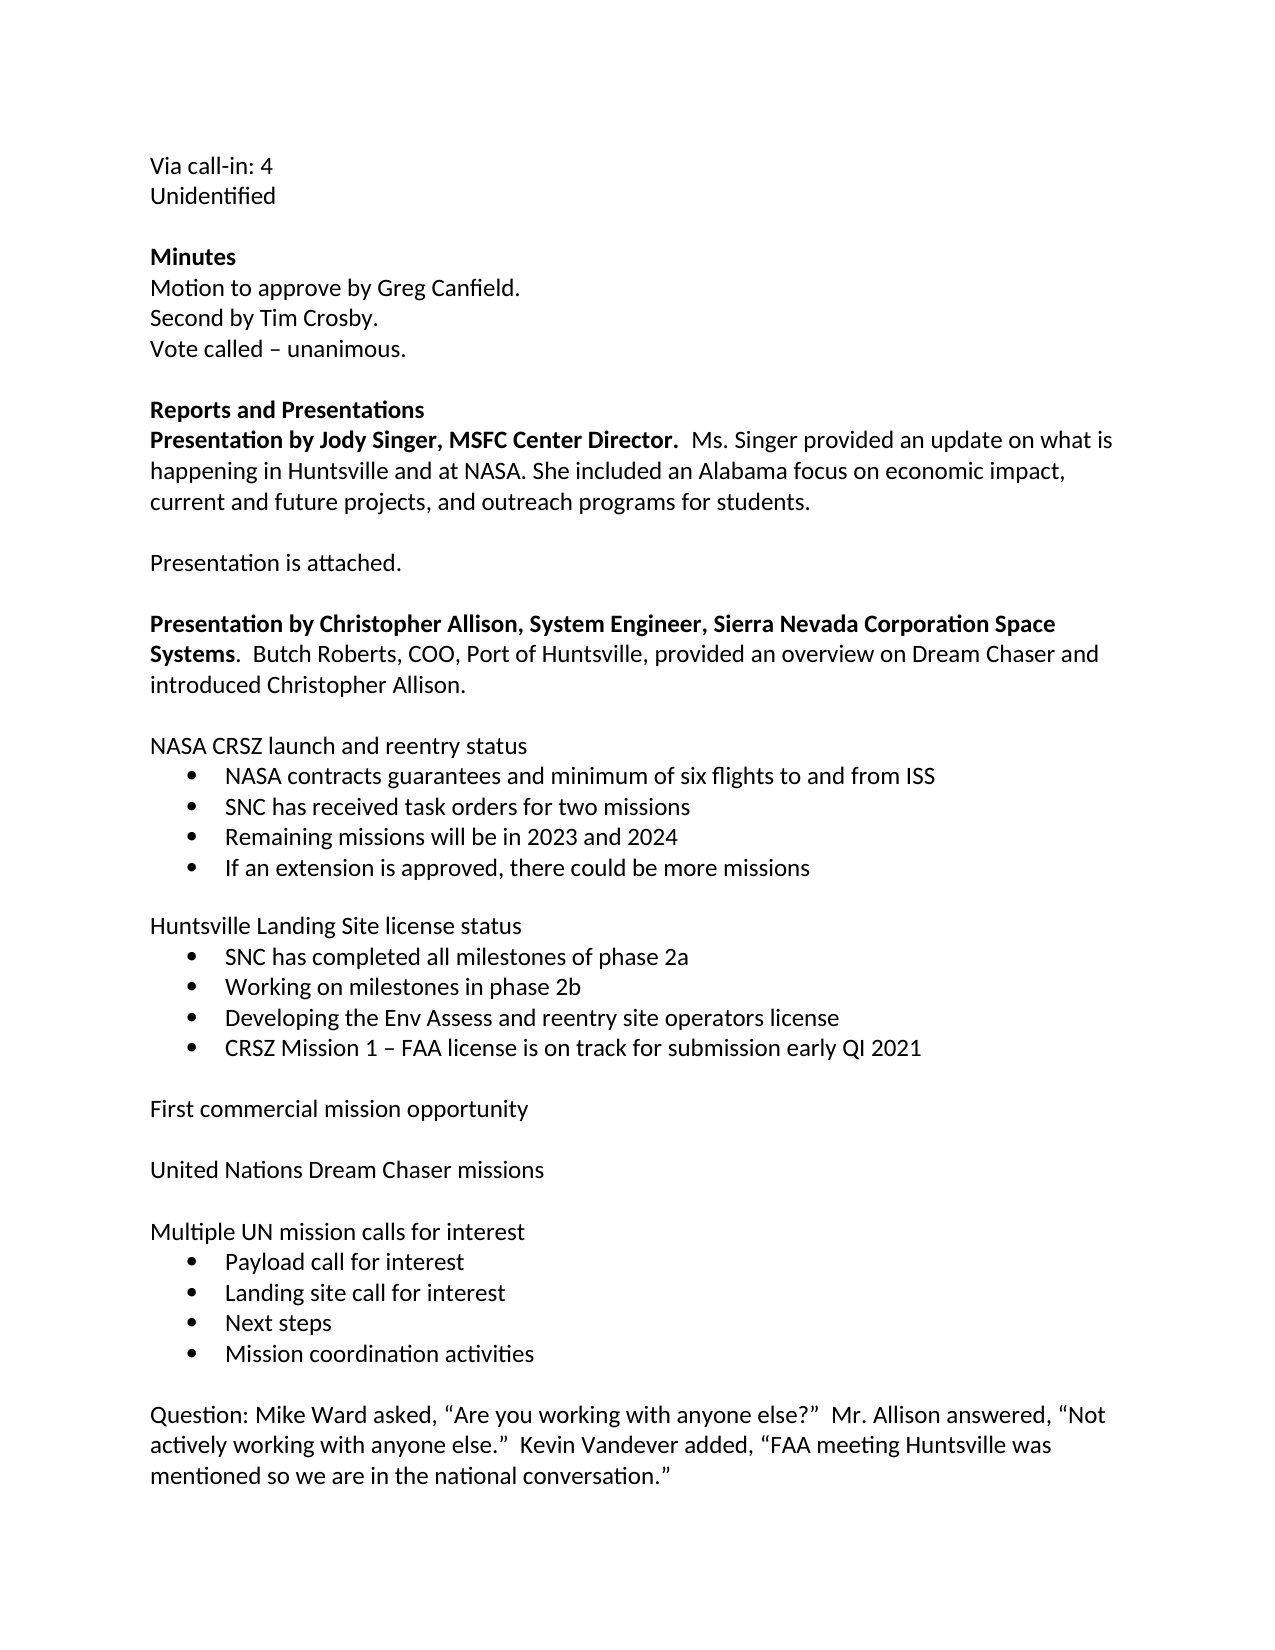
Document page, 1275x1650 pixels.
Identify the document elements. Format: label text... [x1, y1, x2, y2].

text Huntsville Landing Site license status [150, 911, 1125, 941]
list SNC has completed all milestones of phase 2a [187, 941, 1125, 972]
text Reports and Presentations [150, 394, 1125, 425]
text Motion to approve by Greg Canfield. [150, 272, 1125, 303]
text Question: Mike Ward asked, “Are you working with anyone else?” Mr. Allison answered, “Not actively working with anyone else.” Kevin Vandever added, “FAA meeting Huntsville was mentioned so we are in the national conversation.” [150, 1399, 1125, 1490]
text Via call-in: 4 [150, 150, 1125, 181]
text Presentation is attached. [150, 547, 1125, 577]
text United Nations Dream Chaser missions [150, 1155, 1125, 1185]
list Working on milestones in phase 2b [187, 972, 1125, 1002]
text Presentation by Christopher Allison, System Engineer, Sierra Nevada Corporation Space Systems. Butch Roberts, COO, Port of Huntsville, provided an overview on Dream Chaser and introduced Christopher Allison. [150, 608, 1125, 699]
list CRSZ Mission 1 – FAA license is on track for submission early QI 2021 [187, 1033, 1125, 1063]
list NASA contracts guarantees and minimum of six flights to and from ISS [187, 760, 1125, 791]
text Second by Tim Crosby. [150, 303, 1125, 333]
text Presentation by Jody Singer, MSFC Center Director. Ms. Singer provided an update on what is happening in Huntsville and at NASA. She included an Alabama focus on economic impact, current and future projects, and outreach programs for students. [150, 425, 1125, 516]
list Mission coordination activities [187, 1338, 1125, 1368]
text Unidentified [150, 181, 1125, 211]
list Next steps [187, 1307, 1125, 1338]
text First commercial mission opportunity [150, 1094, 1125, 1124]
list Payload call for interest [187, 1246, 1125, 1277]
list Developing the Env Assess and reentry site operators license [187, 1002, 1125, 1033]
list SNC has received task orders for two missions [187, 791, 1125, 821]
list Landing site call for interest [187, 1277, 1125, 1307]
text NASA CRSZ launch and reentry status [150, 730, 1125, 760]
text Multiple UN mission calls for interest [150, 1216, 1125, 1246]
list If an extension is approved, there could be more missions [187, 852, 1125, 882]
text Minutes [150, 242, 1125, 272]
list Remaining missions will be in 2023 and 2024 [187, 821, 1125, 852]
text Vote called – unanimous. [150, 333, 1125, 364]
